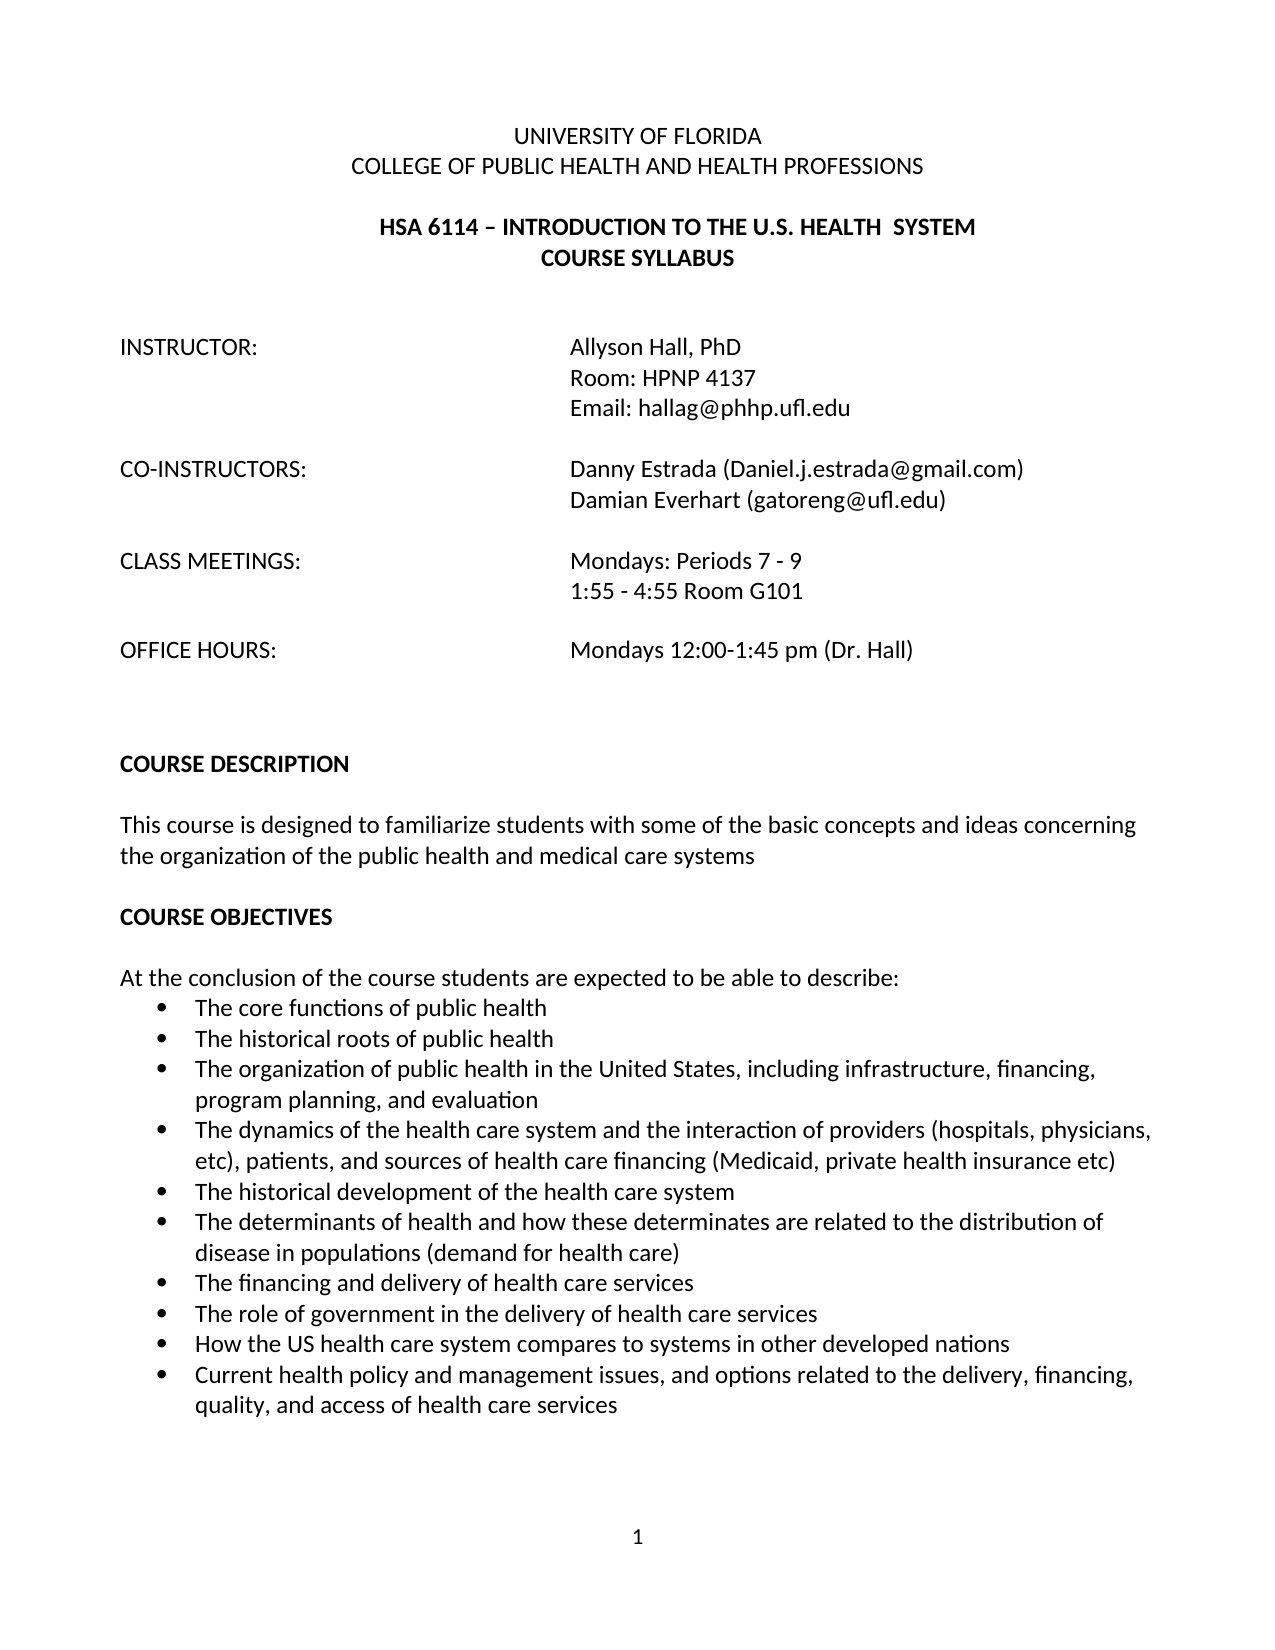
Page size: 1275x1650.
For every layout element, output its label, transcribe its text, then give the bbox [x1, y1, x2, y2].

text This course is designed to familiarize students with some of the basic concepts and ideas concerning the organization of the public health and medical care systems [120, 809, 1155, 871]
text OFFICE HOURS: Mondays 12:00-1:45 pm (Dr. Hall) [120, 634, 1155, 664]
list The dynamics of the health care system and the interaction of providers (hospitals, physicians, etc), patients, and sources of health care financing (Medicaid, private health insurance etc) [157, 1115, 1155, 1176]
list The historical development of the health care system [157, 1176, 1155, 1206]
list The organization of public health in the United States, including infrastructure, financing, program planning, and evaluation [157, 1054, 1155, 1115]
list The historical roots of public health [157, 1023, 1155, 1054]
text Email: hallag@phhp.ufl.edu [120, 392, 1155, 423]
list The determinants of health and how these determinates are related to the distribution of disease in populations (demand for health care) [157, 1206, 1155, 1267]
list The core functions of public health [157, 993, 1155, 1023]
text 1:55 - 4:55 Room G101 [495, 575, 1155, 606]
text COURSE OBJECTIVES [120, 901, 1155, 932]
list The financing and delivery of health care services [157, 1267, 1155, 1298]
list Current health policy and management issues, and options related to the delivery, financing, quality, and access of health care services [157, 1359, 1155, 1420]
text INSTRUCTOR: Allyson Hall, PhD [120, 331, 1155, 362]
text COURSE DESCRIPTION [120, 748, 1155, 779]
text CO-INSTRUCTORS: Danny Estrada (Daniel.j.estrada@gmail.com) [120, 453, 1155, 484]
text Room: HPNP 4137 [120, 362, 1155, 392]
text CLASS MEETINGS: Mondays: Periods 7 - 9 [120, 545, 1155, 575]
text COURSE SYLLABUS [120, 242, 1155, 273]
text HSA 6114 – INTRODUCTION TO THE U.S. HEALTH SYSTEM [120, 212, 1155, 242]
text Damian Everhart (gatoreng@ufl.edu) [120, 484, 1155, 514]
list The role of government in the delivery of health care services [157, 1298, 1155, 1328]
list How the US health care system compares to systems in other developed nations [157, 1328, 1155, 1359]
text COLLEGE OF PUBLIC HEALTH AND HEALTH PROFESSIONS [120, 151, 1155, 181]
text UNIVERSITY OF FLORIDA [120, 120, 1155, 151]
text At the conclusion of the course students are expected to be able to describe: [120, 962, 1155, 993]
